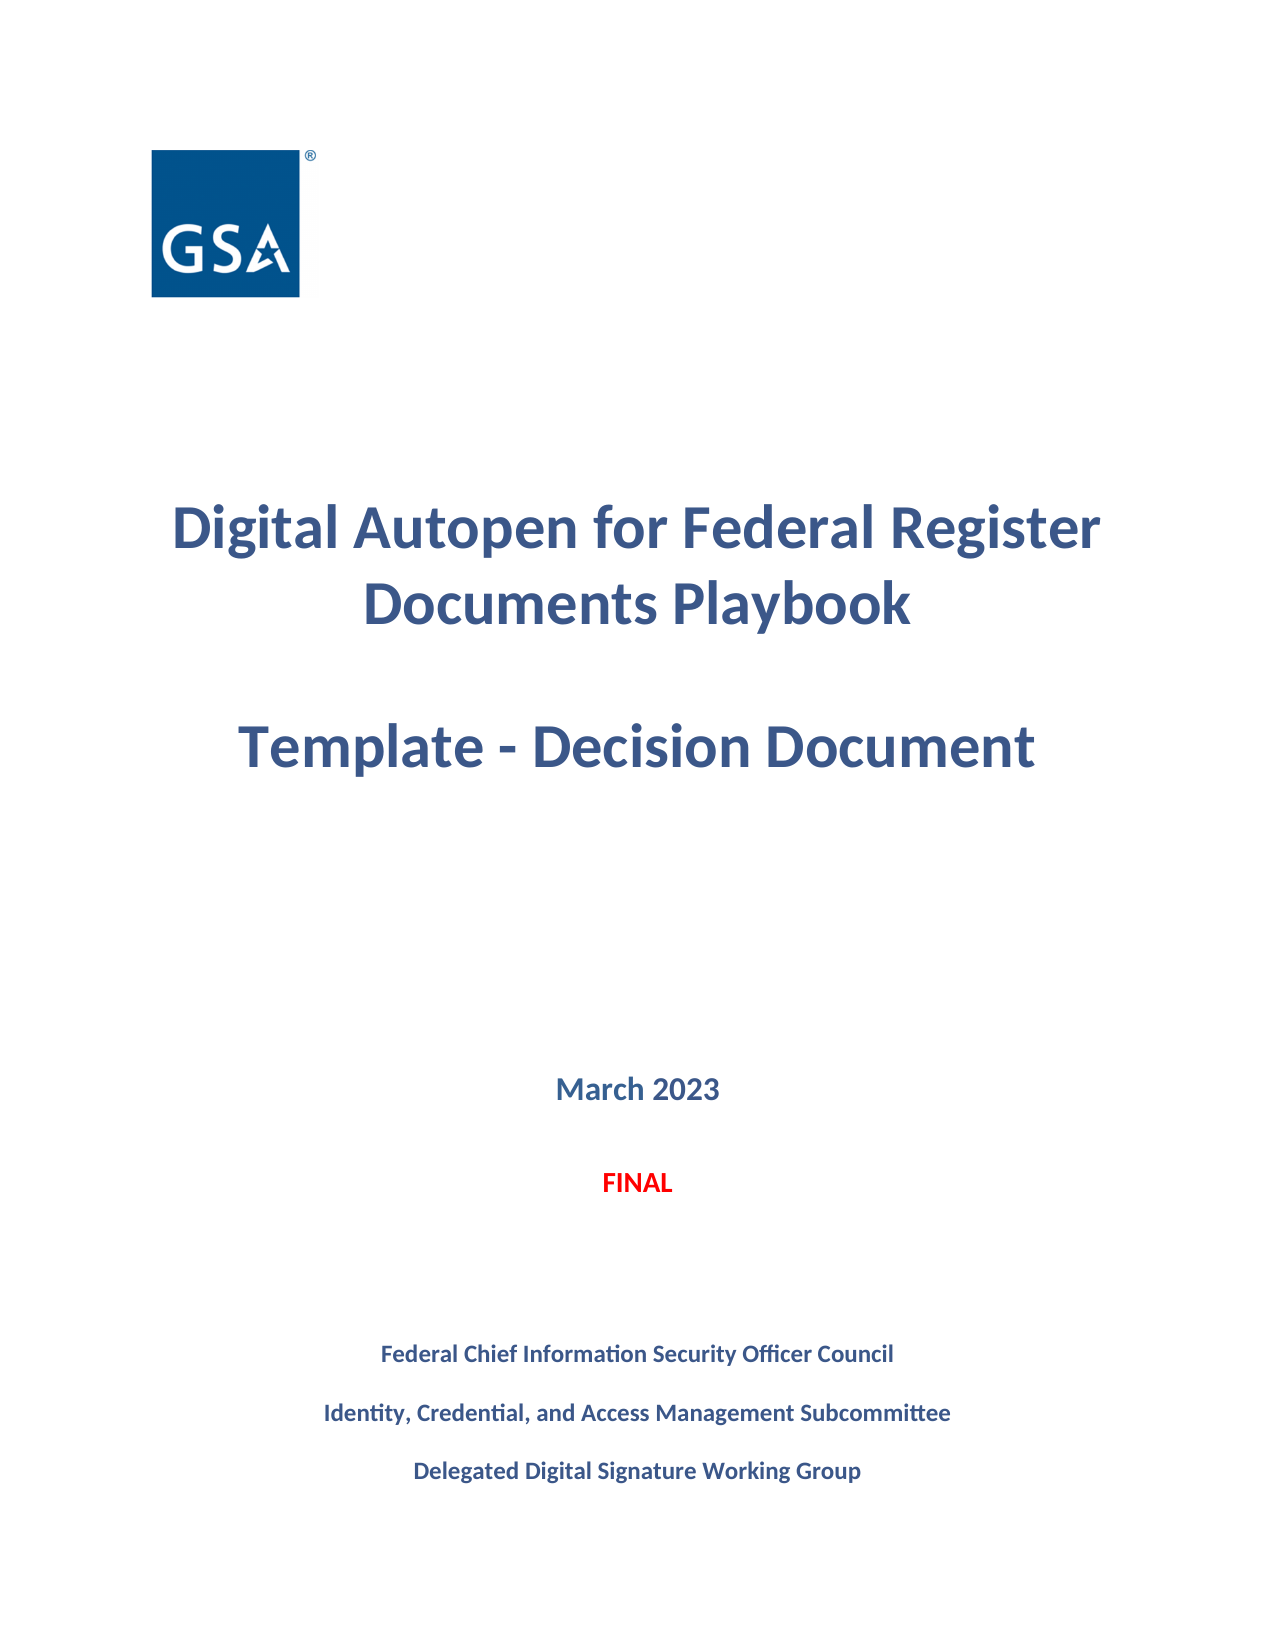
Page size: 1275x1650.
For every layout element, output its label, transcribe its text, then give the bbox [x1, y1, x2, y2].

text March 2023 [150, 1068, 1125, 1109]
picture [150, 150, 319, 298]
text FINAL [150, 1164, 1125, 1199]
text Delegated Digital Signature Working Group [150, 1455, 1125, 1486]
title Template - Decision Document [150, 707, 1125, 783]
title Digital Autopen for Federal Register Documents Playbook [150, 487, 1125, 640]
text Federal Chief Information Security Officer Council [150, 1338, 1125, 1369]
text Identity, Credential, and Access Management Subcommittee [150, 1397, 1125, 1427]
